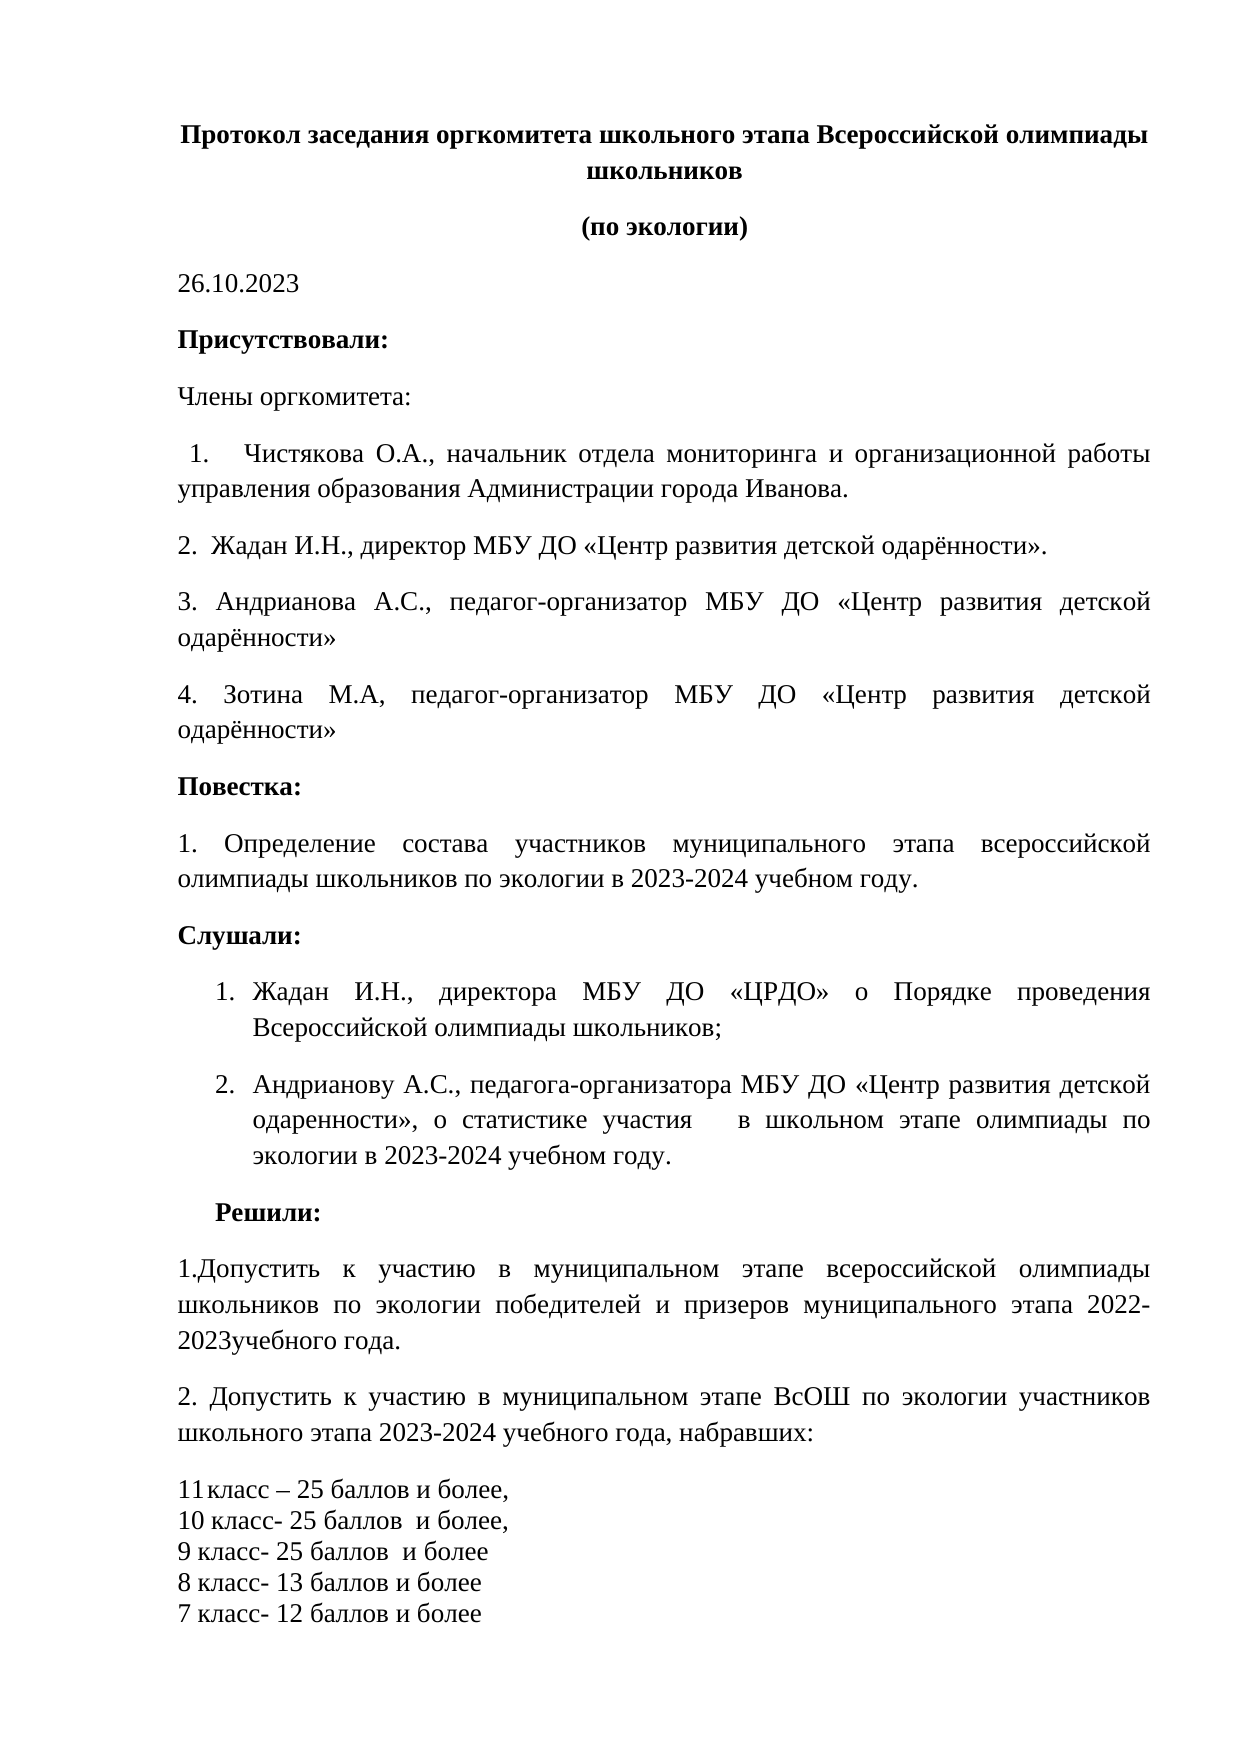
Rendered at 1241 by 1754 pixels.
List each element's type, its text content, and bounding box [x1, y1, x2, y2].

text (по экологии) [177, 210, 1152, 242]
text 1.Допустить к участию в муниципальном этапе всероссийской олимпиады школьников по экологии победителей и призеров муниципального этапа 2022-2023учебного года. [177, 1252, 1152, 1355]
text Слушали: [177, 919, 1152, 950]
list класс – 25 баллов и более, [177, 1473, 1152, 1504]
text 10 класс- 25 баллов и более, [177, 1504, 1152, 1535]
text Присутствовали: [177, 323, 1152, 355]
text Члены оргкомитета: [177, 380, 1152, 411]
text 9 класс- 25 баллов и более [177, 1535, 1152, 1566]
text 2. Жадан И.Н., директор МБУ ДО «Центр развития детской одарённости». [177, 529, 1152, 560]
text 8 класс- 13 баллов и более [177, 1566, 1152, 1597]
text 3. Андрианова А.С., педагог-организатор МБУ ДО «Центр развития детской одарённости» [177, 586, 1152, 652]
list Андрианову А.С., педагога-организатора МБУ ДО «Центр развития детской одаренности», о статистике участия в школьном этапе олимпиады по экологии в 2023-2024 учебном году. [215, 1068, 1152, 1170]
text Протокол заседания оргкомитета школьного этапа Всероссийской олимпиады школьников [177, 118, 1152, 185]
text Решили: [215, 1196, 1152, 1227]
text 7 класс- 12 баллов и более [177, 1597, 1152, 1628]
text 4. Зотина М.А, педагог-организатор МБУ ДО «Центр развития детской одарённости» [177, 678, 1152, 745]
text 1. Чистякова О.А., начальник отдела мониторинга и организационной работы управления образования Администрации города Иванова. [177, 437, 1152, 503]
list Жадан И.Н., директора МБУ ДО «ЦРДО» о Порядке проведения Всероссийской олимпиады школьников; [215, 976, 1152, 1042]
text Повестка: [177, 770, 1152, 801]
text 2. Допустить к участию в муниципальном этапе ВсОШ по экологии участников школьного этапа 2023-2024 учебного года, набравших: [177, 1380, 1152, 1447]
text 26.10.2023 [177, 267, 1152, 298]
text 1. Определение состава участников муниципального этапа всероссийской олимпиады школьников по экологии в 2023-2024 учебном году. [177, 827, 1152, 893]
